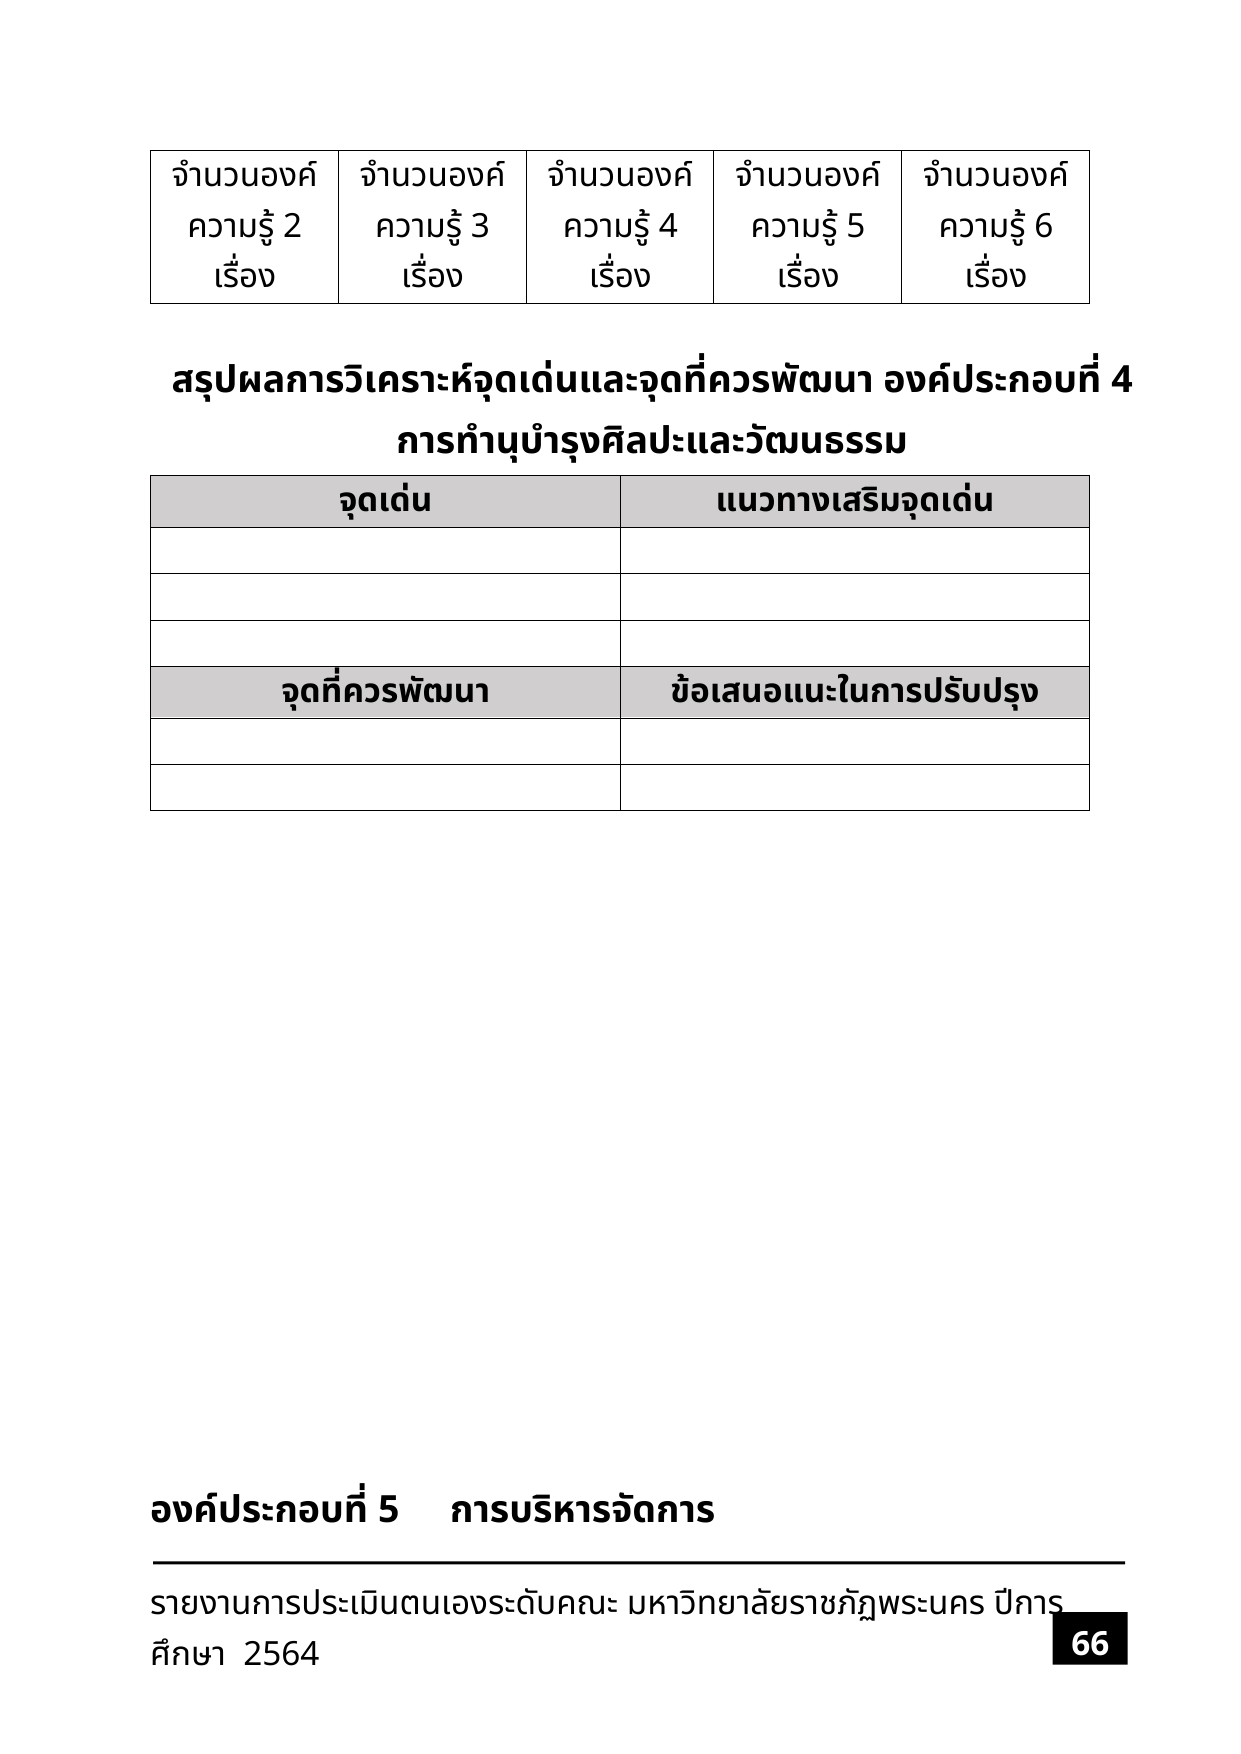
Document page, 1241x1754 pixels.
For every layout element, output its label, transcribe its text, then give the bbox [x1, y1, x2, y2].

table_cell จำนวนองค์ความรู้ 2 เรื่อง [151, 151, 338, 302]
table_cell [151, 765, 620, 810]
table_header แนวทางเสริมจุดเด่น [621, 476, 1089, 527]
table_cell จำนวนองค์ความรู้ 4 เรื่อง [527, 151, 713, 302]
table_cell [621, 621, 1089, 666]
table_cell [151, 574, 620, 619]
text สรุปผลการวิเคราะห์จุดเด่นและจุดที่ควรพัฒนา องค์ประกอบที่ 4 การทำนุบำรุงศิลปะและวัฒนธรรม [150, 352, 1154, 471]
table_cell [621, 574, 1089, 619]
table_cell จำนวนองค์ความรู้ 3 เรื่อง [339, 151, 526, 302]
table_cell จำนวนองค์ความรู้ 6 เรื่อง [902, 151, 1089, 302]
table_cell [151, 719, 620, 764]
table_cell [621, 719, 1089, 764]
table_header จุดเด่น [151, 476, 620, 527]
table_cell [151, 621, 620, 666]
table_cell ข้อเสนอแนะในการปรับปรุง [621, 667, 1089, 717]
table_cell [151, 528, 620, 573]
subtitle องค์ประกอบที่ 5 การบริหารจัดการ [150, 1482, 1090, 1539]
table_cell จำนวนองค์ความรู้ 5 เรื่อง [714, 151, 901, 302]
table_cell [621, 528, 1089, 573]
table_cell จุดที่ควรพัฒนา [151, 667, 620, 717]
table_cell [621, 765, 1089, 810]
